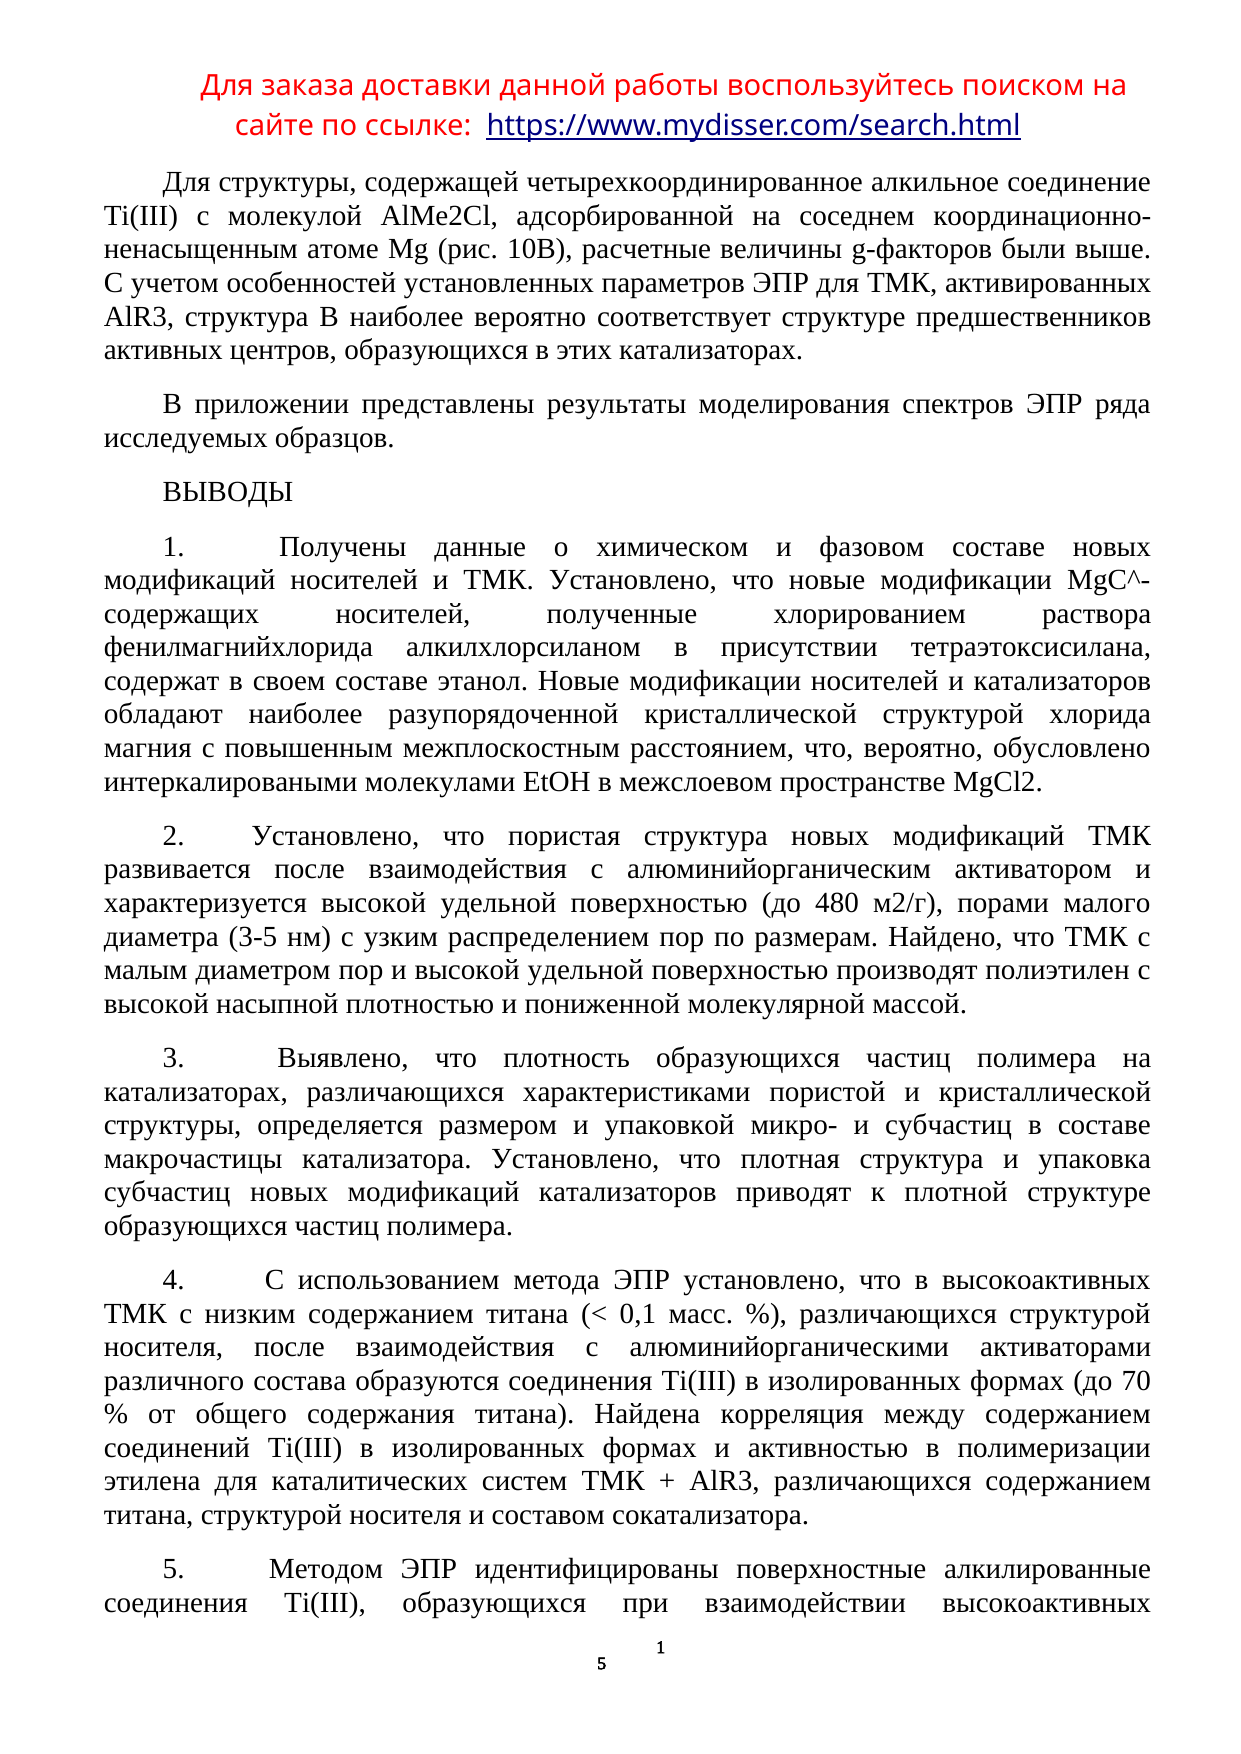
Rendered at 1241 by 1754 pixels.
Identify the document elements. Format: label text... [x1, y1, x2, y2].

text 4. С использованием метода ЭПР установлено, что в высокоактивных ТМК с низким содержанием титана (< 0,1 масс. %), различающихся структурой носителя, после взаимодействия с алюминийорганическими активаторами различного состава образуются соединения Ti(III) в изолированных формах (до 70 % от общего содержания титана). Найдена корреляция между содержанием соединений Ti(III) в изолированных формах и активностью в полимеризации этилена для каталитических систем ТМК + AlR3, различающихся содержанием титана, структурой носителя и составом сокатализатора. [103, 1262, 1152, 1531]
text ВЫВОДЫ [103, 474, 1152, 508]
text 3. Выявлено, что плотность образующихся частиц полимера на катализаторах, различающихся характеристиками пористой и кристаллической структуры, определяется размером и упаковкой микро- и субчастиц в составе макрочастицы катализатора. Установлено, что плотная структура и упаковка субчастиц новых модификаций катализаторов приводят к плотной структуре образующихся частиц полимера. [103, 1040, 1152, 1241]
text 2. Установлено, что пористая структура новых модификаций ТМК развивается после взаимодействия с алюминийорганическим активатором и характеризуется высокой удельной поверхностью (до 480 м2/г), порами малого диаметра (3-5 нм) с узким распределением пор по размерам. Найдено, что ТМК с малым диаметром пор и высокой удельной поверхностью производят полиэтилен с высокой насыпной плотностью и пониженной молекулярной массой. [103, 818, 1152, 1019]
text 1. Получены данные о химическом и фазовом составе новых модификаций носителей и ТМК. Установлено, что новые модификации MgC^-содержащих носителей, полученные хлорированием раствора фенилмагнийхлорида алкилхлорсиланом в присутствии тетраэтоксисилана, содержат в своем составе этанол. Новые модификации носителей и катализаторов обладают наиболее разупорядоченной кристаллической структурой хлорида магния с повышенным межплоскостным расстоянием, что, вероятно, обусловлено интеркалироваными молекулами EtOH в межслоевом пространстве MgCl2. [103, 529, 1152, 797]
text В приложении представлены результаты моделирования спектров ЭПР ряда исследуемых образцов. [103, 387, 1152, 454]
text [103, 1551, 1152, 1618]
text Для структуры, содержащей четырехкоординированное алкильное соединение Ti(III) с молекулой AlMe2Cl, адсорбированной на соседнем координационно-ненасыщенным атоме Mg (рис. 10В), расчетные величины g-факторов были выше. С учетом особенностей установленных параметров ЭПР для ТМК, активированных AlR3, структура В наиболее вероятно соответствует структуре предшественников активных центров, образующихся в этих катализаторах. [103, 164, 1152, 366]
